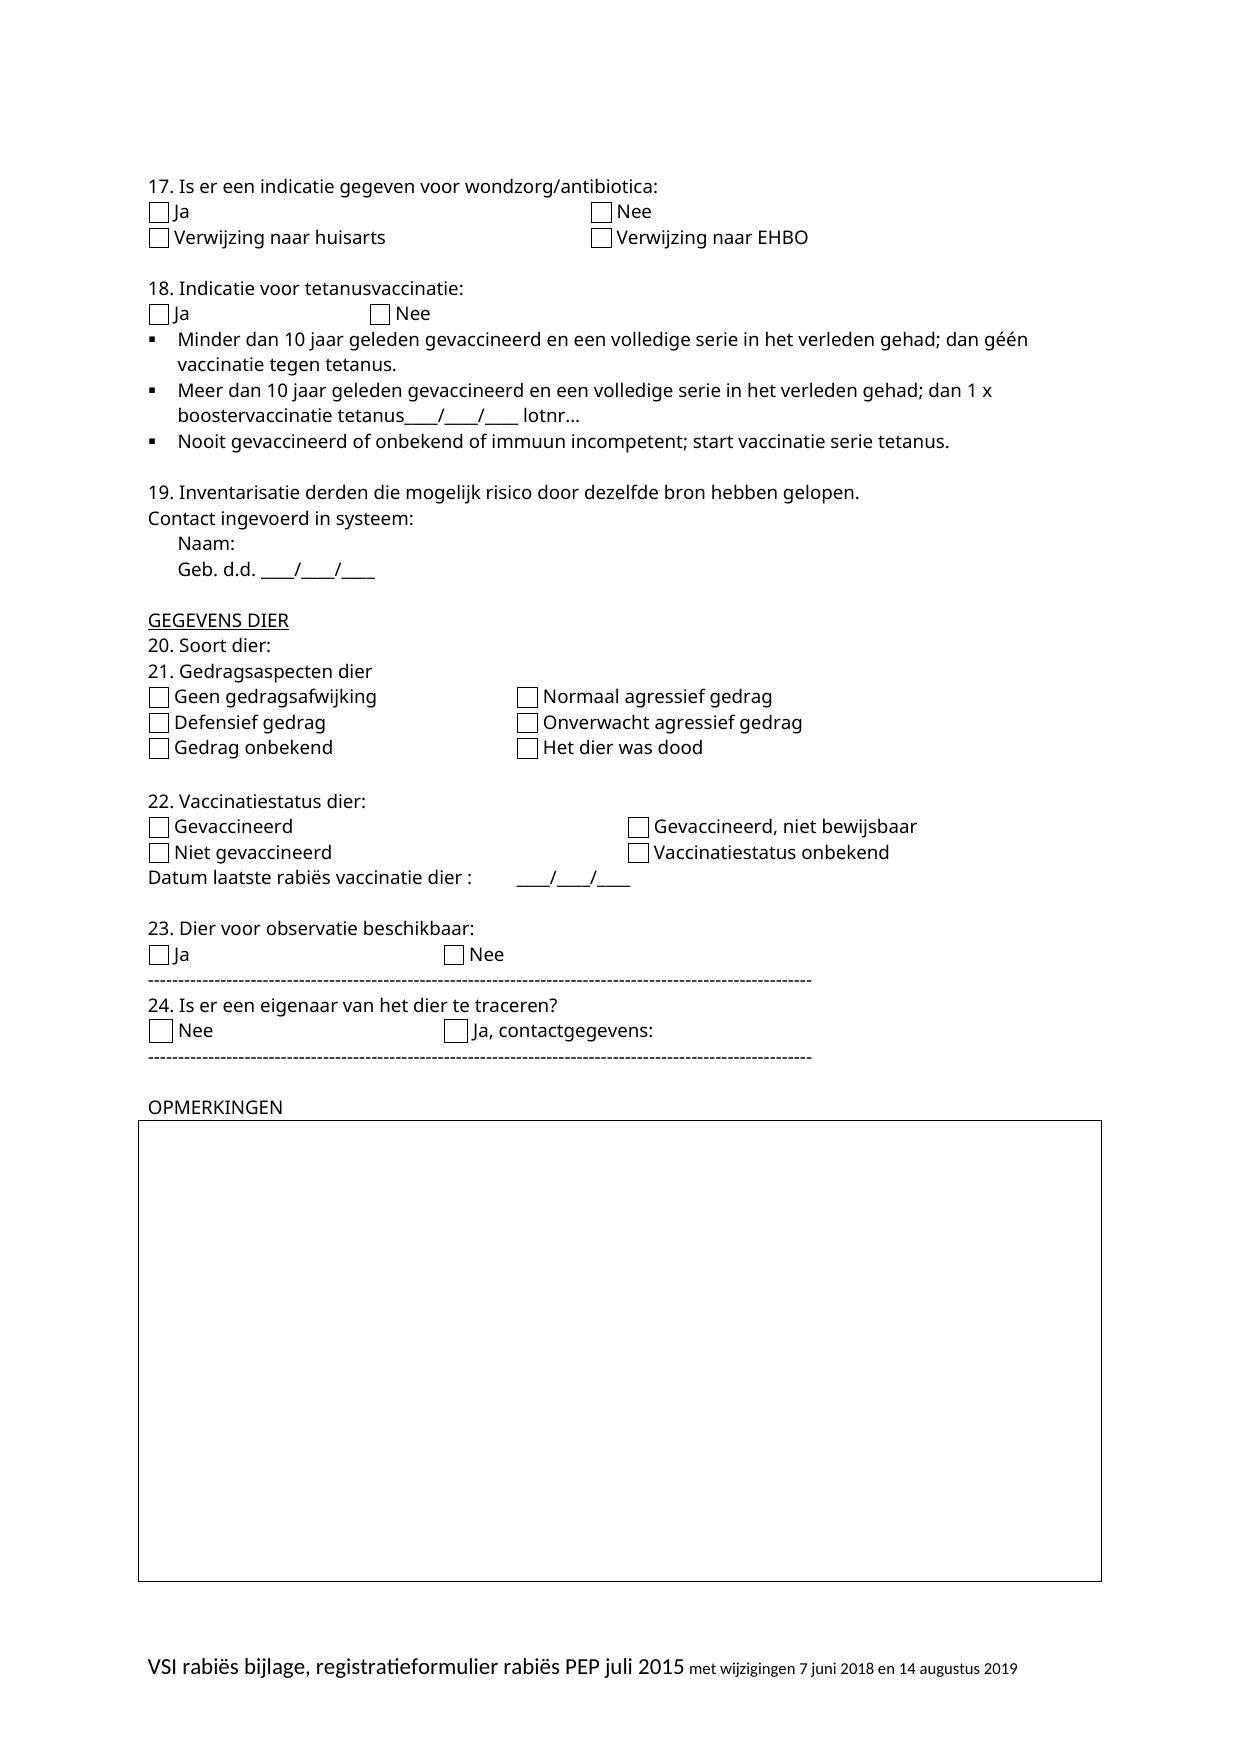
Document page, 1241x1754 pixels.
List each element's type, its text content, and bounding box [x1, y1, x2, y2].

table_cell Niet gevaccineerd [136, 839, 616, 865]
text 21. Gedragsaspecten dier [148, 658, 1093, 683]
list Meer dan 10 jaar geleden gevaccineerd en een volledige serie in het verleden gehad; dan 1 x boostervaccinatie tetanus____/____/____ lotnr… [148, 377, 1093, 428]
text 23. Dier voor observatie beschikbaar: [148, 916, 1093, 941]
text 19. Inventarisatie derden die mogelijk risico door dezelfde bron hebben gelopen. [148, 479, 1093, 505]
text -------------------------------------------------------------------------------------------------------------- [148, 967, 1093, 992]
text Ja Nee [148, 301, 1093, 326]
text 24. Is er een eigenaar van het dier te traceren? [148, 992, 1093, 1018]
table_header Gevaccineerd, niet bewijsbaar [616, 814, 1096, 839]
text Geb. d.d. ____/____/____ [177, 556, 1093, 581]
list Minder dan 10 jaar geleden gevaccineerd en een volledige serie in het verleden gehad; dan géén vaccinatie tegen tetanus. [148, 326, 1093, 377]
text Datum laatste rabiës vaccinatie dier : ____/____/____ [148, 865, 1093, 890]
text Contact ingevoerd in systeem: [148, 505, 1093, 530]
table_header Gevaccineerd [136, 814, 616, 839]
text Geen gedragsafwijking Normaal agressief gedrag [148, 683, 1093, 709]
text 18. Indicatie voor tetanusvaccinatie: [148, 275, 1093, 301]
text OPMERKINGEN [148, 1094, 1093, 1120]
text Ja Nee [148, 199, 1093, 224]
list Nooit gevaccineerd of onbekend of immuun incompetent; start vaccinatie serie tetanus. [148, 428, 1093, 454]
text Defensief gedrag Onverwacht agressief gedrag [148, 709, 1093, 734]
text 22. Vaccinatiestatus dier: [148, 788, 1093, 814]
text 20. Soort dier: [148, 632, 1093, 658]
table_cell Vaccinatiestatus onbekend [616, 839, 1096, 865]
text Verwijzing naar huisarts Verwijzing naar EHBO [148, 224, 1093, 250]
text -------------------------------------------------------------------------------------------------------------- [148, 1043, 1093, 1069]
text 17. Is er een indicatie gegeven voor wondzorg/antibiotica: [148, 173, 1093, 199]
text Ja Nee [148, 941, 1093, 967]
text Gedrag onbekend Het dier was dood [148, 734, 1093, 760]
text Nee Ja, contactgegevens: [148, 1018, 1093, 1043]
text Naam: [177, 530, 1093, 556]
text GEGEVENS DIER [148, 607, 1093, 632]
